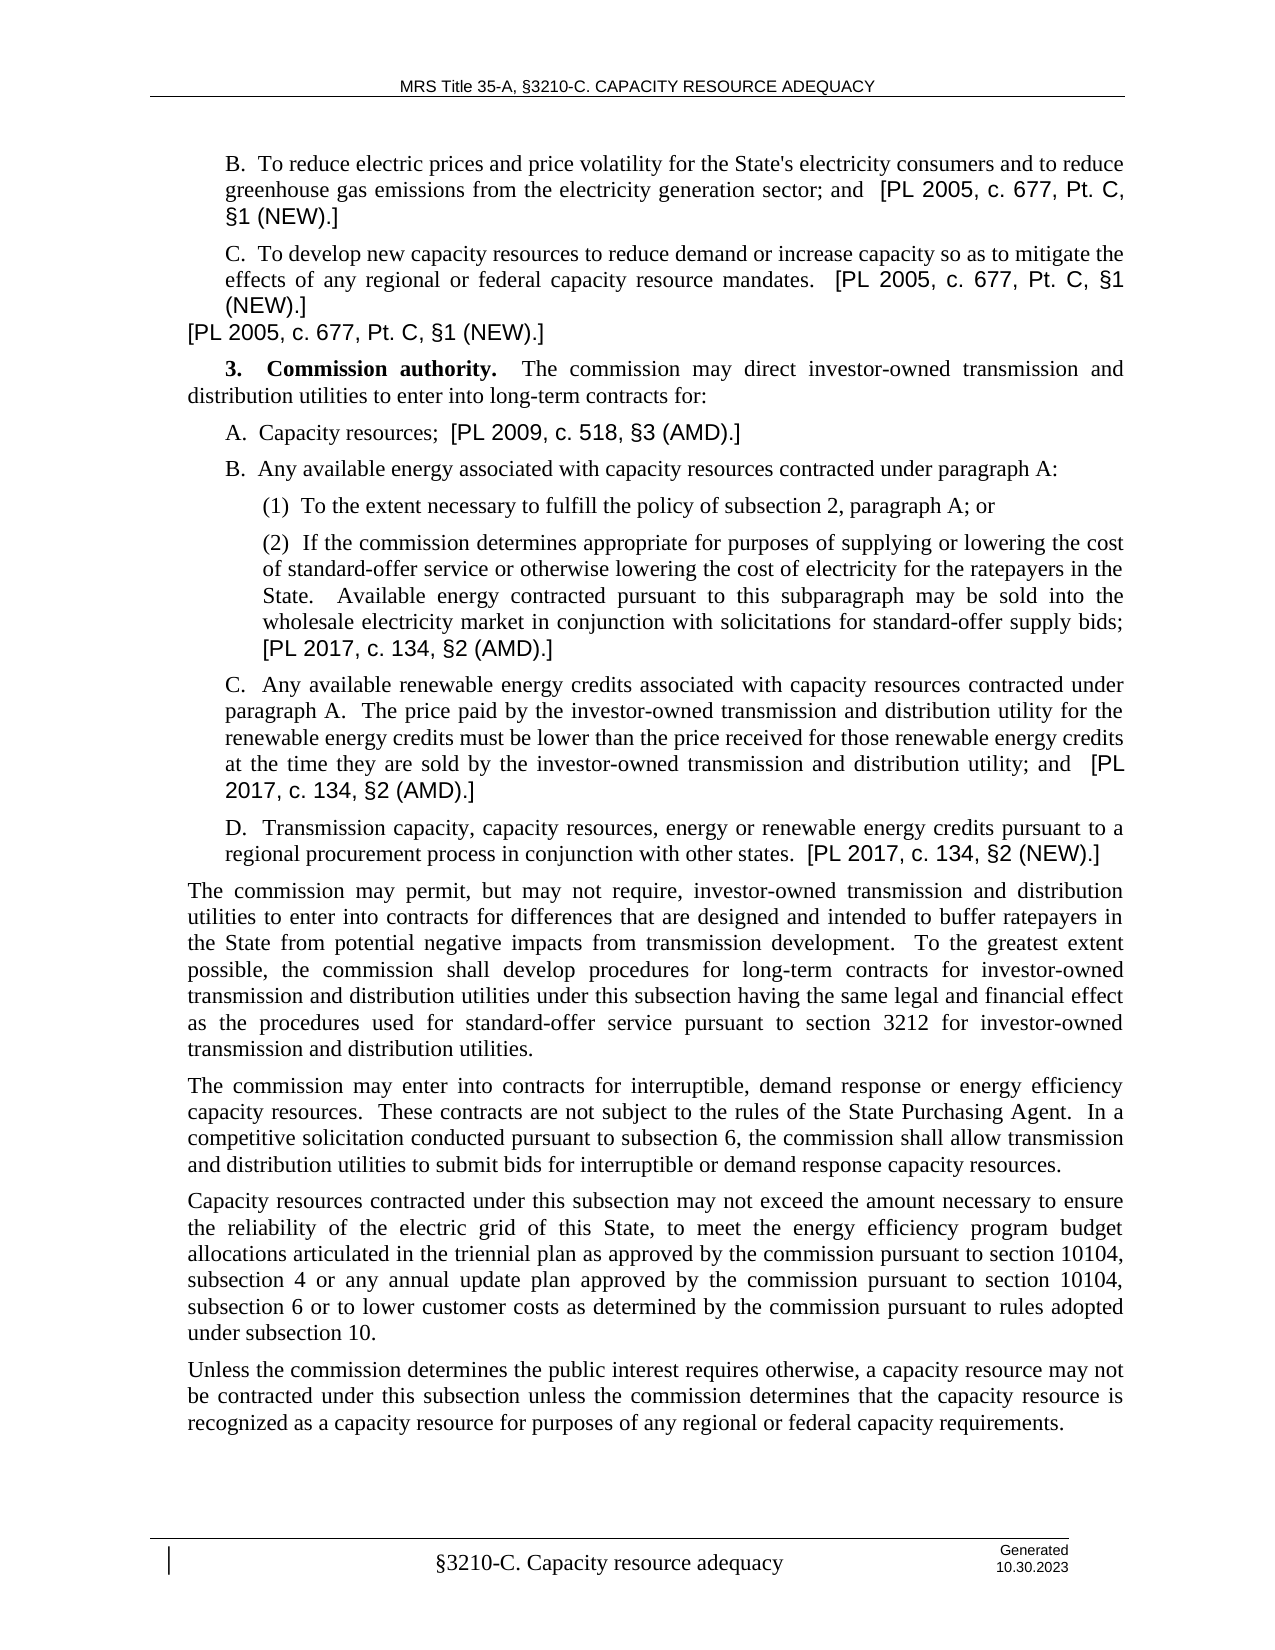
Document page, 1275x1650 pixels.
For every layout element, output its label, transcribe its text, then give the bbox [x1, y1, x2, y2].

text (1) To the extent necessary to fulfill the policy of subsection 2, paragraph A; or [262, 492, 1125, 519]
text 3. Commission authority. The commission may direct investor-owned transmission and distribution utilities to enter into long-term contracts for: [187, 356, 1125, 408]
text C. Any available renewable energy credits associated with capacity resources contracted under paragraph A. The price paid by the investor-owned transmission and distribution utility for the renewable energy credits must be lower than the price received for those renewable energy credits at the time they are sold by the investor-owned transmission and distribution utility; and [PL 2017, c. 134, §2 (AMD).] [225, 671, 1125, 803]
text D. Transmission capacity, capacity resources, energy or renewable energy credits pursuant to a regional procurement process in conjunction with other states. [PL 2017, c. 134, §2 (NEW).] [225, 813, 1125, 866]
text B. Any available energy associated with capacity resources contracted under paragraph A: [225, 456, 1125, 482]
text B. To reduce electric prices and price volatility for the State's electricity consumers and to reduce greenhouse gas emissions from the electricity generation sector; and [PL 2005, c. 677, Pt. C, §1 (NEW).] [225, 150, 1125, 229]
text The commission may enter into contracts for interruptible, demand response or energy efficiency capacity resources. These contracts are not subject to the rules of the State Purchasing Agent. In a competitive solicitation conducted pursuant to subsection 6, the commission shall allow transmission and distribution utilities to submit bids for interruptible or demand response capacity resources. [187, 1072, 1125, 1177]
text C. To develop new capacity resources to reduce demand or increase capacity so as to mitigate the effects of any regional or federal capacity resource mandates. [PL 2005, c. 677, Pt. C, §1 (NEW).] [225, 239, 1125, 319]
text The commission may permit, but may not require, investor-owned transmission and distribution utilities to enter into contracts for differences that are designed and intended to buffer ratepayers in the State from potential negative impacts from transmission development. To the greatest extent possible, the commission shall develop procedures for long-term contracts for investor-owned transmission and distribution utilities under this subsection having the same legal and financial effect as the procedures used for standard-offer service pursuant to section 3212 for investor-owned transmission and distribution utilities. [187, 877, 1125, 1061]
text [PL 2005, c. 677, Pt. C, §1 (NEW).] [187, 319, 1125, 345]
text (2) If the commission determines appropriate for purposes of supplying or lowering the cost of standard-offer service or otherwise lowering the cost of electricity for the ratepayers in the State. Available energy contracted pursuant to this subparagraph may be sold into the wholesale electricity market in conjunction with solicitations for standard-offer supply bids; [PL 2017, c. 134, §2 (AMD).] [262, 529, 1125, 661]
text Unless the commission determines the public interest requires otherwise, a capacity resource may not be contracted under this subsection unless the commission determines that the capacity resource is recognized as a capacity resource for purposes of any regional or federal capacity requirements. [187, 1356, 1125, 1435]
text Capacity resources contracted under this subsection may not exceed the amount necessary to ensure the reliability of the electric grid of this State, to meet the energy efficiency program budget allocations articulated in the triennial plan as approved by the commission pursuant to section 10104, subsection 4 or any annual update plan approved by the commission pursuant to section 10104, subsection 6 or to lower customer costs as determined by the commission pursuant to rules adopted under subsection 10. [187, 1187, 1125, 1346]
text A. Capacity resources; [PL 2009, c. 518, §3 (AMD).] [225, 419, 1125, 445]
